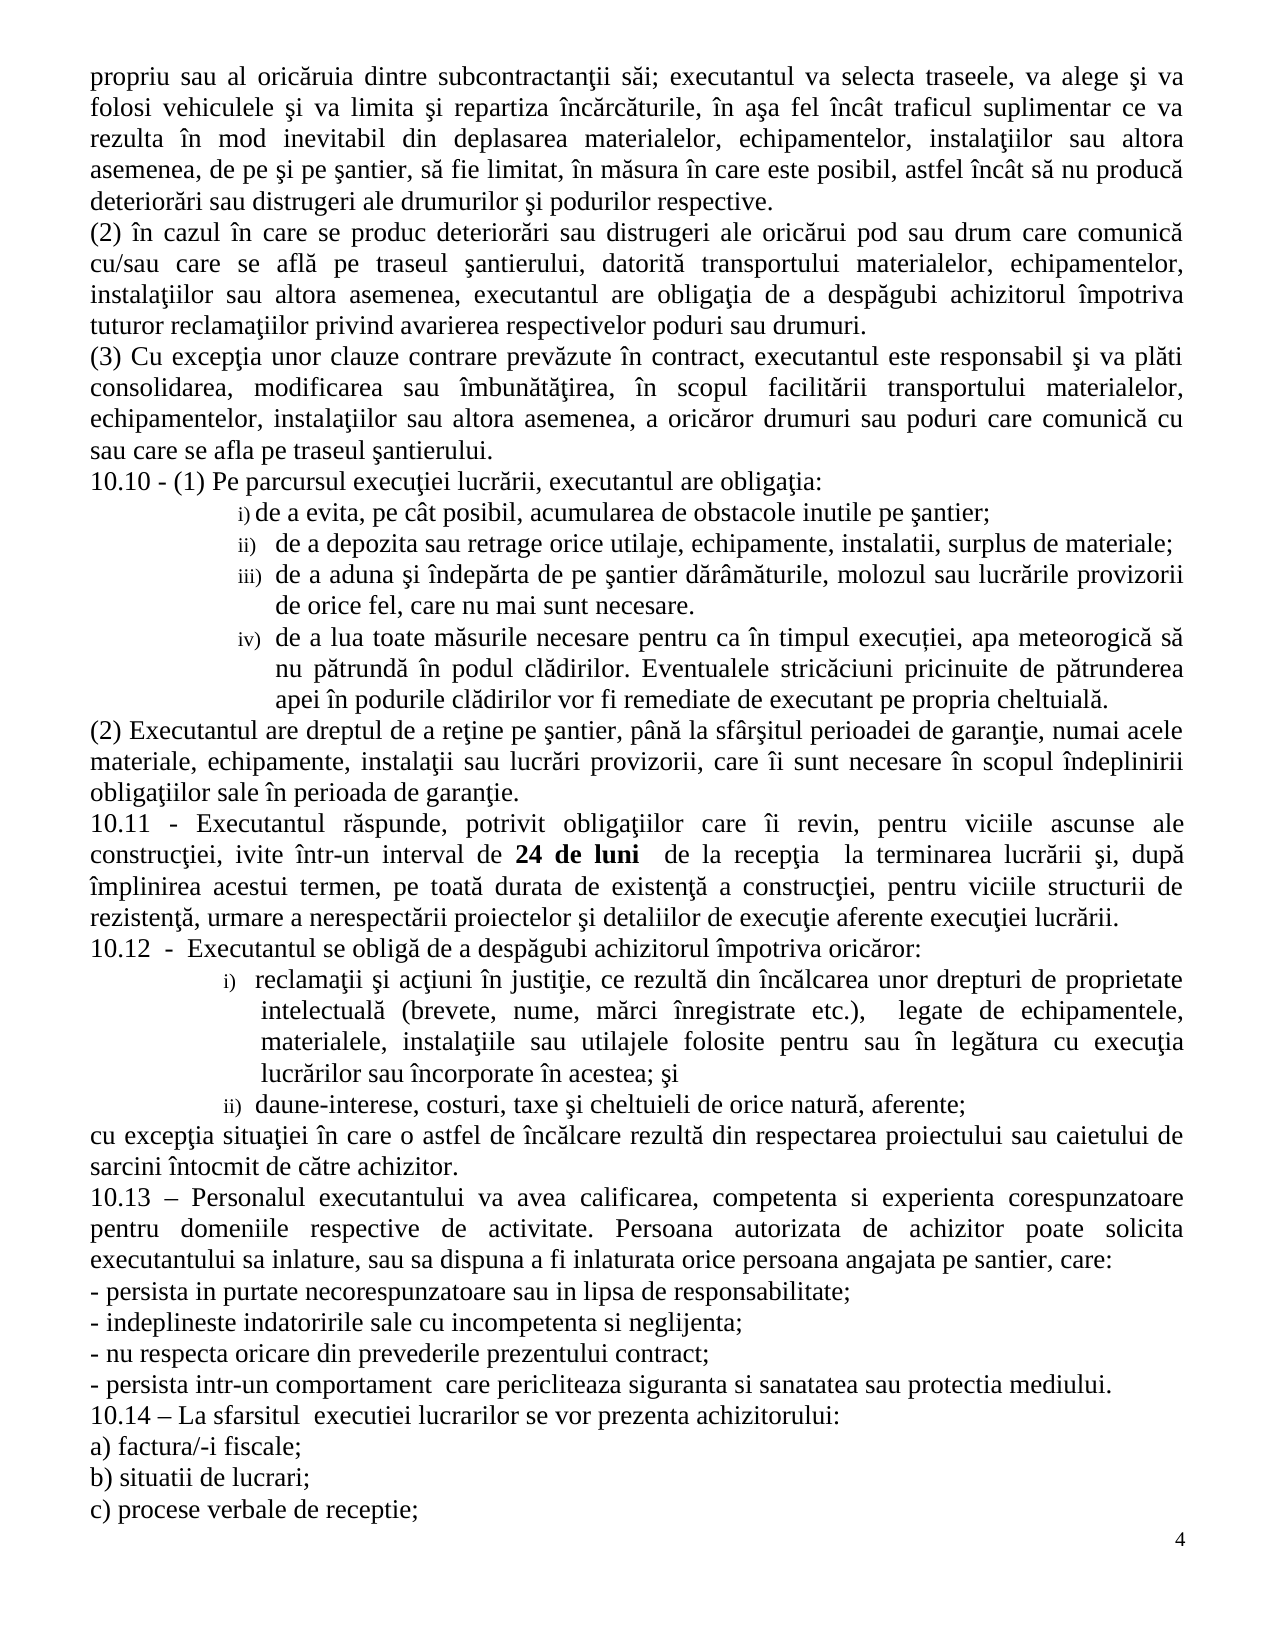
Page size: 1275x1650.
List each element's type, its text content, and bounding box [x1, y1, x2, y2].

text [90, 60, 1185, 216]
list reclamaţii şi acţiuni în justiţie, ce rezultă din încălcarea unor drepturi de proprietate intelectuală (brevete, nume, mărci înregistrate etc.), legate de echipamentele, materialele, instalaţiile sau utilajele folosite pentru sau în legătura cu execuţia lucrărilor sau încorporate în acestea; şi [223, 963, 1185, 1088]
text - persista intr-un comportament care pericliteaza siguranta si sanatatea sau protectia mediului. [90, 1368, 1185, 1399]
text (3) Cu excepţia unor clauze contrare prevăzute în contract, executantul este responsabil şi va plăti consolidarea, modificarea sau îmbunătăţirea, în scopul facilitării transportului materialelor, echipamentelor, instalaţiilor sau altora asemenea, a oricăror drumuri sau poduri care comunică cu sau care se afla pe traseul şantierului. [90, 340, 1185, 465]
text 10.12 - Executantul se obligă de a despăgubi achizitorul împotriva oricăror: [90, 932, 1185, 963]
text 10.13 – Personalul executantului va avea calificarea, competenta si experienta corespunzatoare pentru domeniile respective de activitate. Persoana autorizata de achizitor poate solicita executantului sa inlature, sau sa dispuna a fi inlaturata orice persoana angajata pe santier, care: [90, 1181, 1185, 1275]
text a) factura/-i fiscale; [90, 1430, 1185, 1462]
text 10.11 - Executantul răspunde, potrivit obligaţiilor care îi revin, pentru viciile ascunse ale construcţiei, ivite într-un interval de 24 de luni de la recepţia la terminarea lucrării şi, după împlinirea acestui termen, pe toată durata de existenţă a construcţiei, pentru viciile structurii de rezistenţă, urmare a nerespectării proiectelor şi detaliilor de execuţie aferente execuţiei lucrării. [90, 807, 1185, 932]
text 10.14 – La sfarsitul executiei lucrarilor se vor prezenta achizitorului: [90, 1399, 1185, 1430]
list de a evita, pe cât posibil, acumularea de obstacole inutile pe şantier; [238, 496, 1185, 527]
text 10.10 - (1) Pe parcursul execuţiei lucrării, executantul are obligaţia: [90, 465, 1185, 496]
list daune-interese, costuri, taxe şi cheltuieli de orice natură, aferente; [223, 1088, 1185, 1119]
text (2) în cazul în care se produc deteriorări sau distrugeri ale oricărui pod sau drum care comunică cu/sau care se află pe traseul şantierului, datorită transportului materialelor, echipamentelor, instalaţiilor sau altora asemenea, executantul are obligaţia de a despăgubi achizitorul împotriva tuturor reclamaţiilor privind avarierea respectivelor poduri sau drumuri. [90, 216, 1185, 340]
list de a lua toate măsurile necesare pentru ca în timpul execuției, apa meteorogică să nu pătrundă în podul clădirilor. Eventualele stricăciuni pricinuite de pătrunderea apei în podurile clădirilor vor fi remediate de executant pe propria cheltuială. [238, 621, 1185, 714]
text - indeplineste indatoririle sale cu incompetenta si neglijenta; [90, 1306, 1185, 1337]
text cu excepţia situaţiei în care o astfel de încălcare rezultă din respectarea proiectului sau caietului de sarcini întocmit de către achizitor. [90, 1119, 1185, 1181]
text - nu respecta oricare din prevederile prezentului contract; [90, 1337, 1185, 1368]
text b) situatii de lucrari; [90, 1462, 1185, 1493]
text (2) Executantul are dreptul de a reţine pe şantier, până la sfârşitul perioadei de garanţie, numai acele materiale, echipamente, instalaţii sau lucrări provizorii, care îi sunt necesare în scopul îndeplinirii obligaţiilor sale în perioada de garanţie. [90, 714, 1185, 807]
text - persista in purtate necorespunzatoare sau in lipsa de responsabilitate; [90, 1275, 1185, 1306]
text c) procese verbale de receptie; [90, 1493, 1185, 1524]
list de a depozita sau retrage orice utilaje, echipamente, instalatii, surplus de materiale; [238, 527, 1185, 558]
list de a aduna şi îndepărta de pe şantier dărâmăturile, molozul sau lucrările provizorii de orice fel, care nu mai sunt necesare. [238, 558, 1185, 621]
